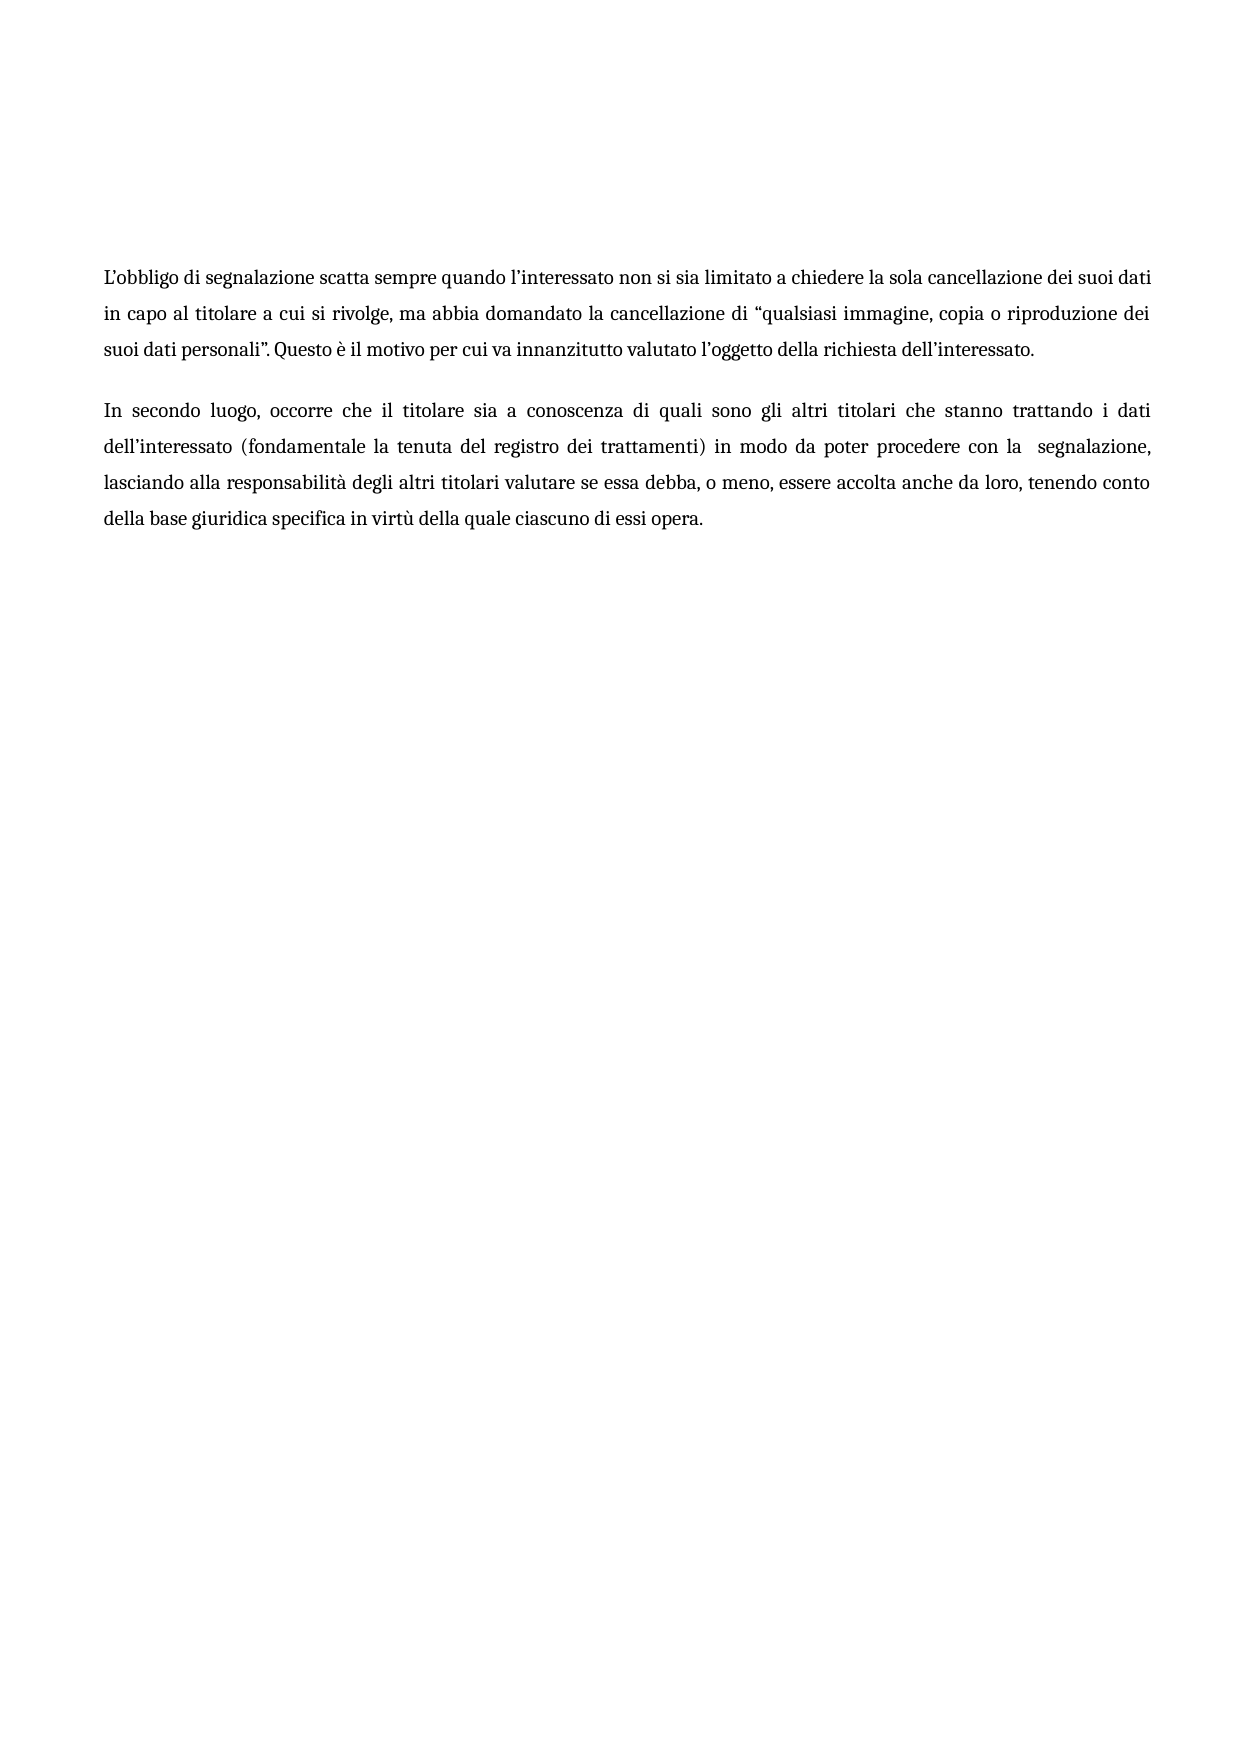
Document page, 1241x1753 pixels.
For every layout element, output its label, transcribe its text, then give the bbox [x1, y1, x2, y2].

text In secondo luogo, occorre che il titolare sia a conoscenza di quali sono gli altri titolari che stanno trattando i dati dell’interessato (fondamentale la tenuta del registro dei trattamenti) in modo da poter procedere con la segnalazione, lasciando alla responsabilità degli altri titolari valutare se essa debba, o meno, essere accolta anche da loro, tenendo conto della base giuridica specifica in virtù della quale ciascuno di essi opera. [103, 399, 1152, 530]
text L’obbligo di segnalazione scatta sempre quando l’interessato non si sia limitato a chiedere la sola cancellazione dei suoi dati in capo al titolare a cui si rivolge, ma abbia domandato la cancellazione di “qualsiasi immagine, copia o riproduzione dei suoi dati personali”. Questo è il motivo per cui va innanzitutto valutato l’oggetto della richiesta dell’interessato. [103, 266, 1152, 362]
